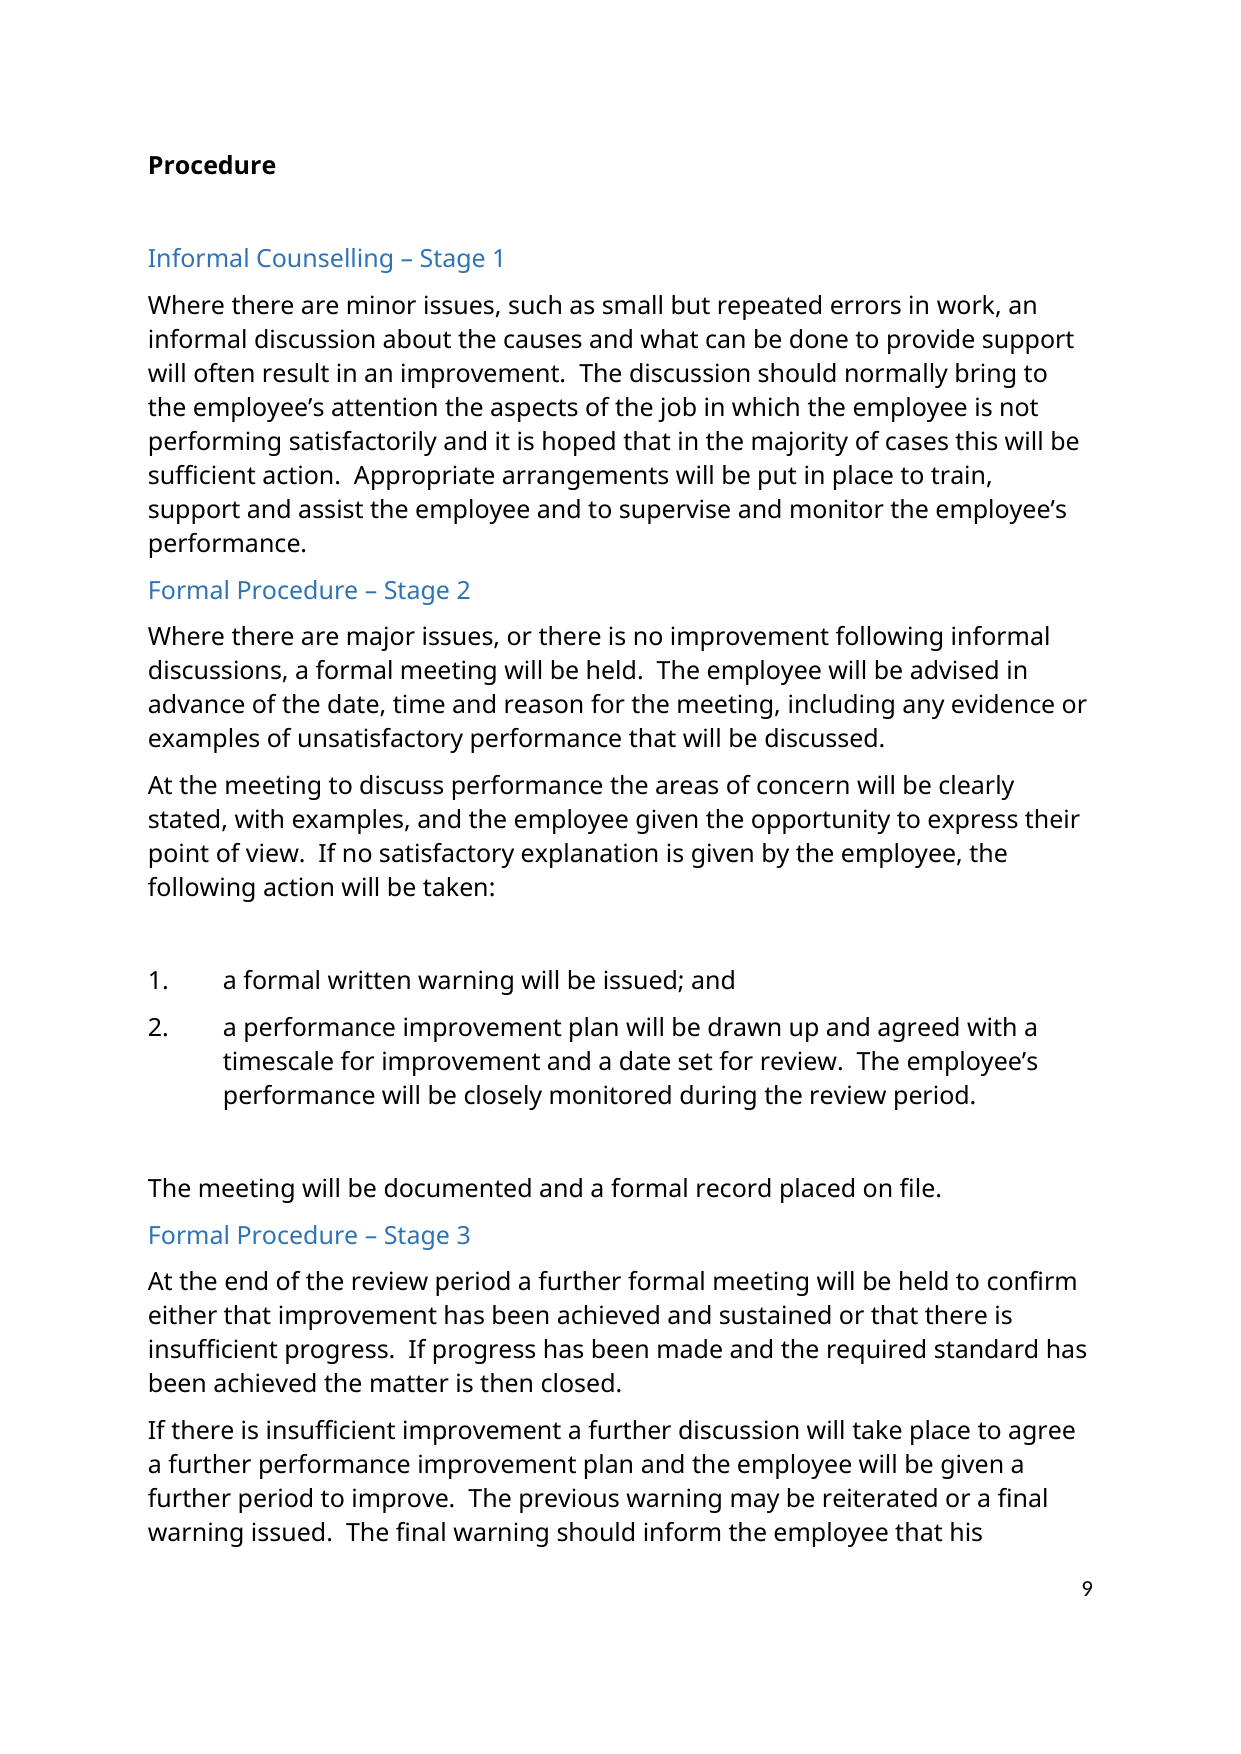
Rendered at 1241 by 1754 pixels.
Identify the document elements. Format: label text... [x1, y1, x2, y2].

text Where there are minor issues, such as small but repeated errors in work, an informal discussion about the causes and what can be done to provide support will often result in an improvement. The discussion should normally bring to the employee’s attention the aspects of the job in which the employee is not performing satisfactorily and it is hoped that in the majority of cases this will be sufficient action. Appropriate arrangements will be put in place to train, support and assist the employee and to supervise and monitor the employee’s performance. [148, 287, 1092, 560]
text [148, 1413, 1092, 1549]
text At the end of the review period a further formal meeting will be held to confirm either that improvement has been achieved and sustained or that there is insufficient progress. If progress has been made and the required standard has been achieved the matter is then closed. [148, 1264, 1092, 1400]
text At the meeting to discuss performance the areas of concern will be clearly stated, with examples, and the employee given the opportunity to express their point of view. If no satisfactory explanation is given by the employee, the following action will be taken: [148, 768, 1092, 904]
text Where there are major issues, or there is no improvement following informal discussions, a formal meeting will be held. The employee will be advised in advance of the date, time and reason for the meeting, including any evidence or examples of unsatisfactory performance that will be discussed. [148, 619, 1092, 755]
text 2. a performance improvement plan will be drawn up and agreed with a timescale for improvement and a date set for review. The employee’s performance will be closely monitored during the review period. [148, 1009, 1092, 1112]
text The meeting will be documented and a formal record placed on file. [148, 1171, 1092, 1205]
list a formal written warning will be issued; and [148, 963, 1092, 997]
text Procedure [148, 148, 1092, 182]
subtitle Formal Procedure – Stage 3 [148, 1217, 1092, 1251]
subtitle Formal Procedure – Stage 2 [148, 572, 1092, 606]
subtitle Informal Counselling – Stage 1 [148, 241, 1092, 275]
